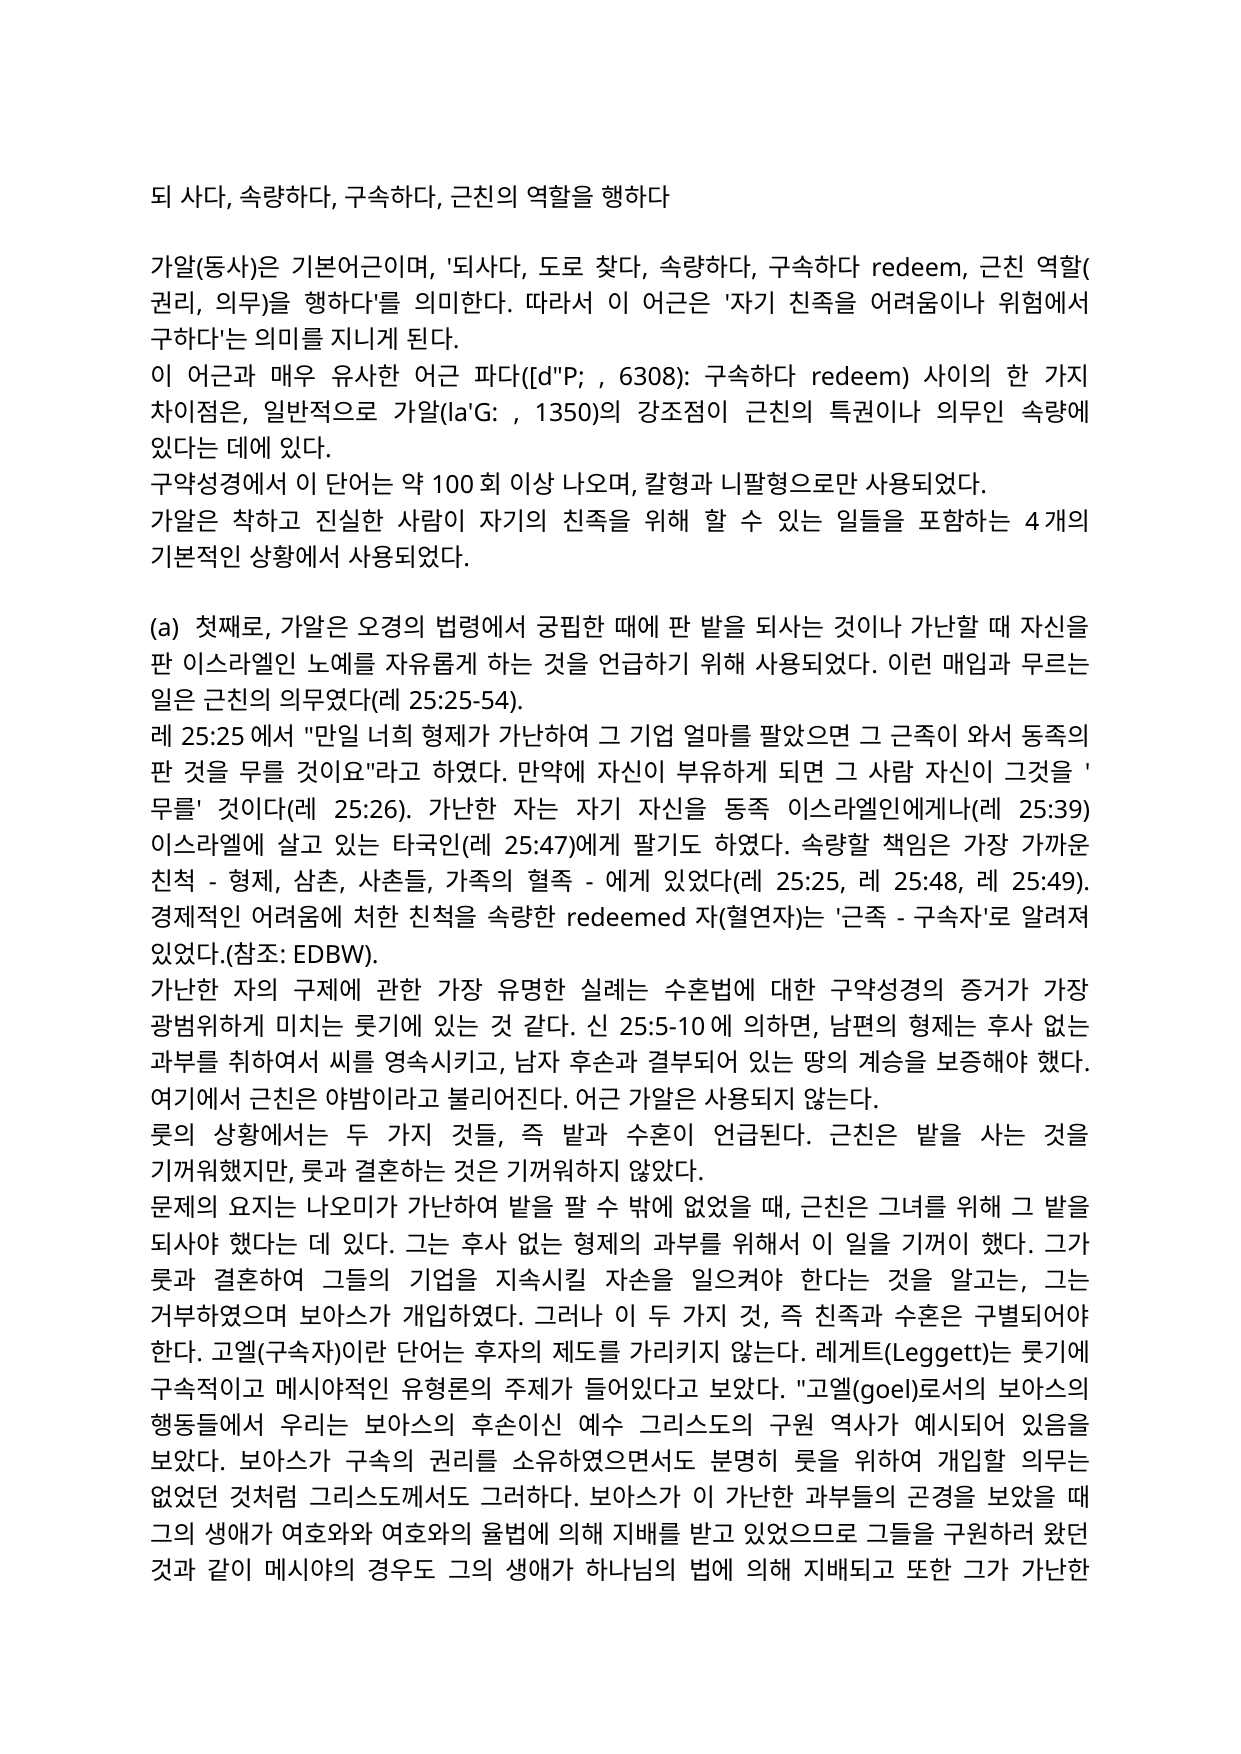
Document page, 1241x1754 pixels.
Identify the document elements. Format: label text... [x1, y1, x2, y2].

text 되 사다, 속량하다, 구속하다, 근친의 역할을 행하다 [150, 177, 1090, 213]
text 레 25:25에서 "만일 너희 형제가 가난하여 그 기업 얼마를 팔았으면 그 근족이 와서 동족의 판 것을 무를 것이요"라고 하였다. 만약에 자신이 부유하게 되면 그 사람 자신이 그것을 '무를' 것이다(레 25:26). 가난한 자는 자기 자신을 동족 이스라엘인에게나(레 25:39) 이스라엘에 살고 있는 타국인(레 25:47)에게 팔기도 하였다. 속량할 책임은 가장 가까운 친척 - 형제, 삼촌, 사촌들, 가족의 혈족 - 에게 있었다(레 25:25, 레 25:48, 레 25:49). 경제적인 어려움에 처한 친척을 속량한 redeemed 자(혈연자)는 '근족 - 구속자'로 알려져 있었다.(참조: EDBW). [150, 717, 1090, 970]
text 가알은 착하고 진실한 사람이 자기의 친족을 위해 할 수 있는 일들을 포함하는 4개의 기본적인 상황에서 사용되었다. [150, 501, 1090, 574]
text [150, 1188, 1090, 1587]
text 가난한 자의 구제에 관한 가장 유명한 실례는 수혼법에 대한 구약성경의 증거가 가장 광범위하게 미치는 룻기에 있는 것 같다. 신 25:5-10에 의하면, 남편의 형제는 후사 없는 과부를 취하여서 씨를 영속시키고, 남자 후손과 결부되어 있는 땅의 계승을 보증해야 했다. 여기에서 근친은 야밤이라고 불리어진다. 어근 가알은 사용되지 않는다. [150, 970, 1090, 1115]
text 이 어근과 매우 유사한 어근 파다([d"P; , 6308): 구속하다 redeem) 사이의 한 가지 차이점은, 일반적으로 가알(la'G: , 1350)의 강조점이 근친의 특권이나 의무인 속량에 있다는 데에 있다. [150, 356, 1090, 465]
text (a) 첫째로, 가알은 오경의 법령에서 궁핍한 때에 판 밭을 되사는 것이나 가난할 때 자신을 판 이스라엘인 노예를 자유롭게 하는 것을 언급하기 위해 사용되었다. 이런 매입과 무르는 일은 근친의 의무였다(레 25:25-54). [150, 608, 1090, 717]
text 구약성경에서 이 단어는 약 100회 이상 나오며, 칼형과 니팔형으로만 사용되었다. [150, 465, 1090, 501]
text 룻의 상황에서는 두 가지 것들, 즉 밭과 수혼이 언급된다. 근친은 밭을 사는 것을 기꺼워했지만, 룻과 결혼하는 것은 기꺼워하지 않았다. [150, 1115, 1090, 1188]
text 가알(동사)은 기본어근이며, '되사다, 도로 찾다, 속량하다, 구속하다 redeem, 근친 역할(권리, 의무)을 행하다'를 의미한다. 따라서 이 어근은 '자기 친족을 어려움이나 위험에서 구하다'는 의미를 지니게 된다. [150, 247, 1090, 356]
